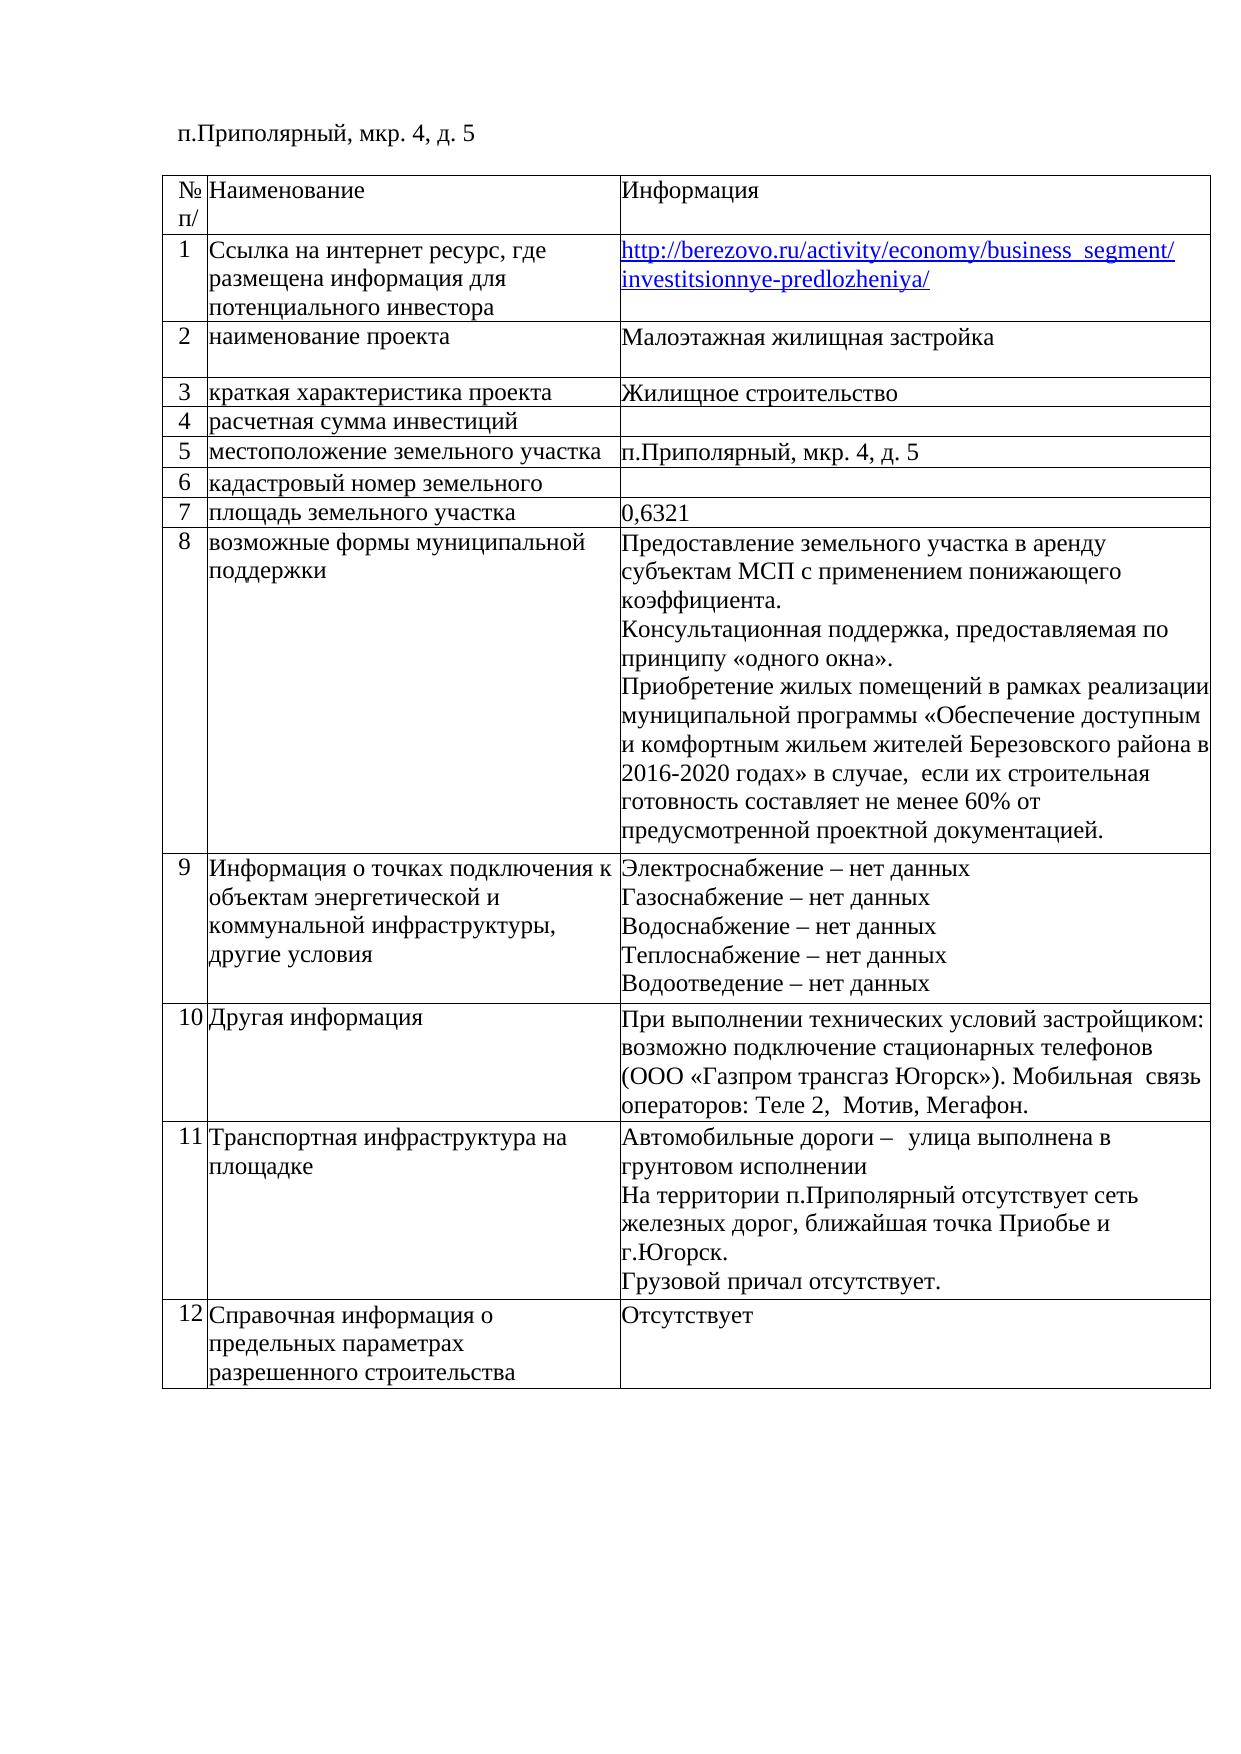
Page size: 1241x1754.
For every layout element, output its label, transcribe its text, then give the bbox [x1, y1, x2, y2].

table_cell 6 [163, 468, 207, 497]
table_cell 1 [163, 235, 207, 321]
table_cell Предоставление земельного участка в аренду субъектам МСП с применением понижающего коэффициента. Консультационная поддержка, предоставляемая по принципу «одного окна». Приобретение жилых помещений в рамках реализации муниципальной программы «Обеспечение доступным и комфортным жильем жителей Березовского района в 2016-2020 годах» в случае, если их строительная готовность составляет не менее 60% от предусмотренной проектной документацией. [621, 528, 1210, 852]
table_cell 8 [163, 528, 207, 852]
table_cell 10 [163, 1004, 207, 1121]
table_cell Информация о точках подключения к объектам энергетической и коммунальной инфраструктуры, другие условия [208, 854, 620, 1003]
table_cell Транспортная инфраструктура на площадке [208, 1122, 620, 1299]
table_cell Другая информация [208, 1004, 620, 1121]
table_cell http://berezovo.ru/activity/economy/business_segment/investitsionnye-predlozheniya/ [621, 235, 1210, 321]
table_cell Отсутствует [621, 1300, 1210, 1388]
table_cell 0,6321 [621, 498, 1210, 527]
table_cell 9 [163, 854, 207, 1003]
table_cell возможные формы муниципальной поддержки [208, 528, 620, 852]
table_cell Ссылка на интернет ресурс, где размещена информация для потенциального инвестора [208, 235, 620, 321]
table_cell 4 [163, 407, 207, 436]
table_header Наименование [208, 176, 620, 234]
table_cell наименование проекта [208, 322, 620, 377]
table_cell Электроснабжение – нет данных Газоснабжение – нет данных Водоснабжение – нет данных Теплоснабжение – нет данных Водоотведение – нет данных [621, 854, 1210, 1003]
table_cell кадастровый номер земельного участка [208, 468, 620, 497]
table_cell 2 [163, 322, 207, 377]
table_cell [621, 468, 1210, 497]
table_cell Автомобильные дороги – улица выполнена в грунтовом исполнении На территории п.Приполярный отсутствует сеть железных дорог, ближайшая точка Приобье и г.Югорск. Грузовой причал отсутствует. [621, 1122, 1210, 1299]
table_cell 5 [163, 437, 207, 467]
table_cell Справочная информация о предельных параметрах разрешенного строительства [208, 1300, 620, 1388]
table_cell Жилищное строительство [621, 378, 1210, 406]
table_cell п.Приполярный, мкр. 4, д. 5 [621, 437, 1210, 467]
table_cell 7 [163, 498, 207, 527]
table_cell 3 [163, 378, 207, 406]
table_cell местоположение земельного участка [208, 437, 620, 467]
table_cell площадь земельного участка [208, 498, 620, 527]
table_cell 12 [163, 1300, 207, 1388]
table_header № п/п [163, 176, 207, 234]
table_cell [621, 407, 1210, 436]
table_cell расчетная сумма инвестиций [208, 407, 620, 436]
table_header Информация [621, 176, 1210, 234]
table_cell краткая характеристика проекта [208, 378, 620, 406]
table_cell Малоэтажная жилищная застройка [621, 322, 1210, 377]
table_cell При выполнении технических условий застройщиком: возможно подключение стационарных телефонов (ООО «Газпром трансгаз Югорск»). Мобильная связь операторов: Теле 2, Мотив, Мегафон. [621, 1004, 1210, 1121]
table_cell 11 [163, 1122, 207, 1299]
text п.Приполярный, мкр. 4, д. 5 [177, 118, 1152, 147]
